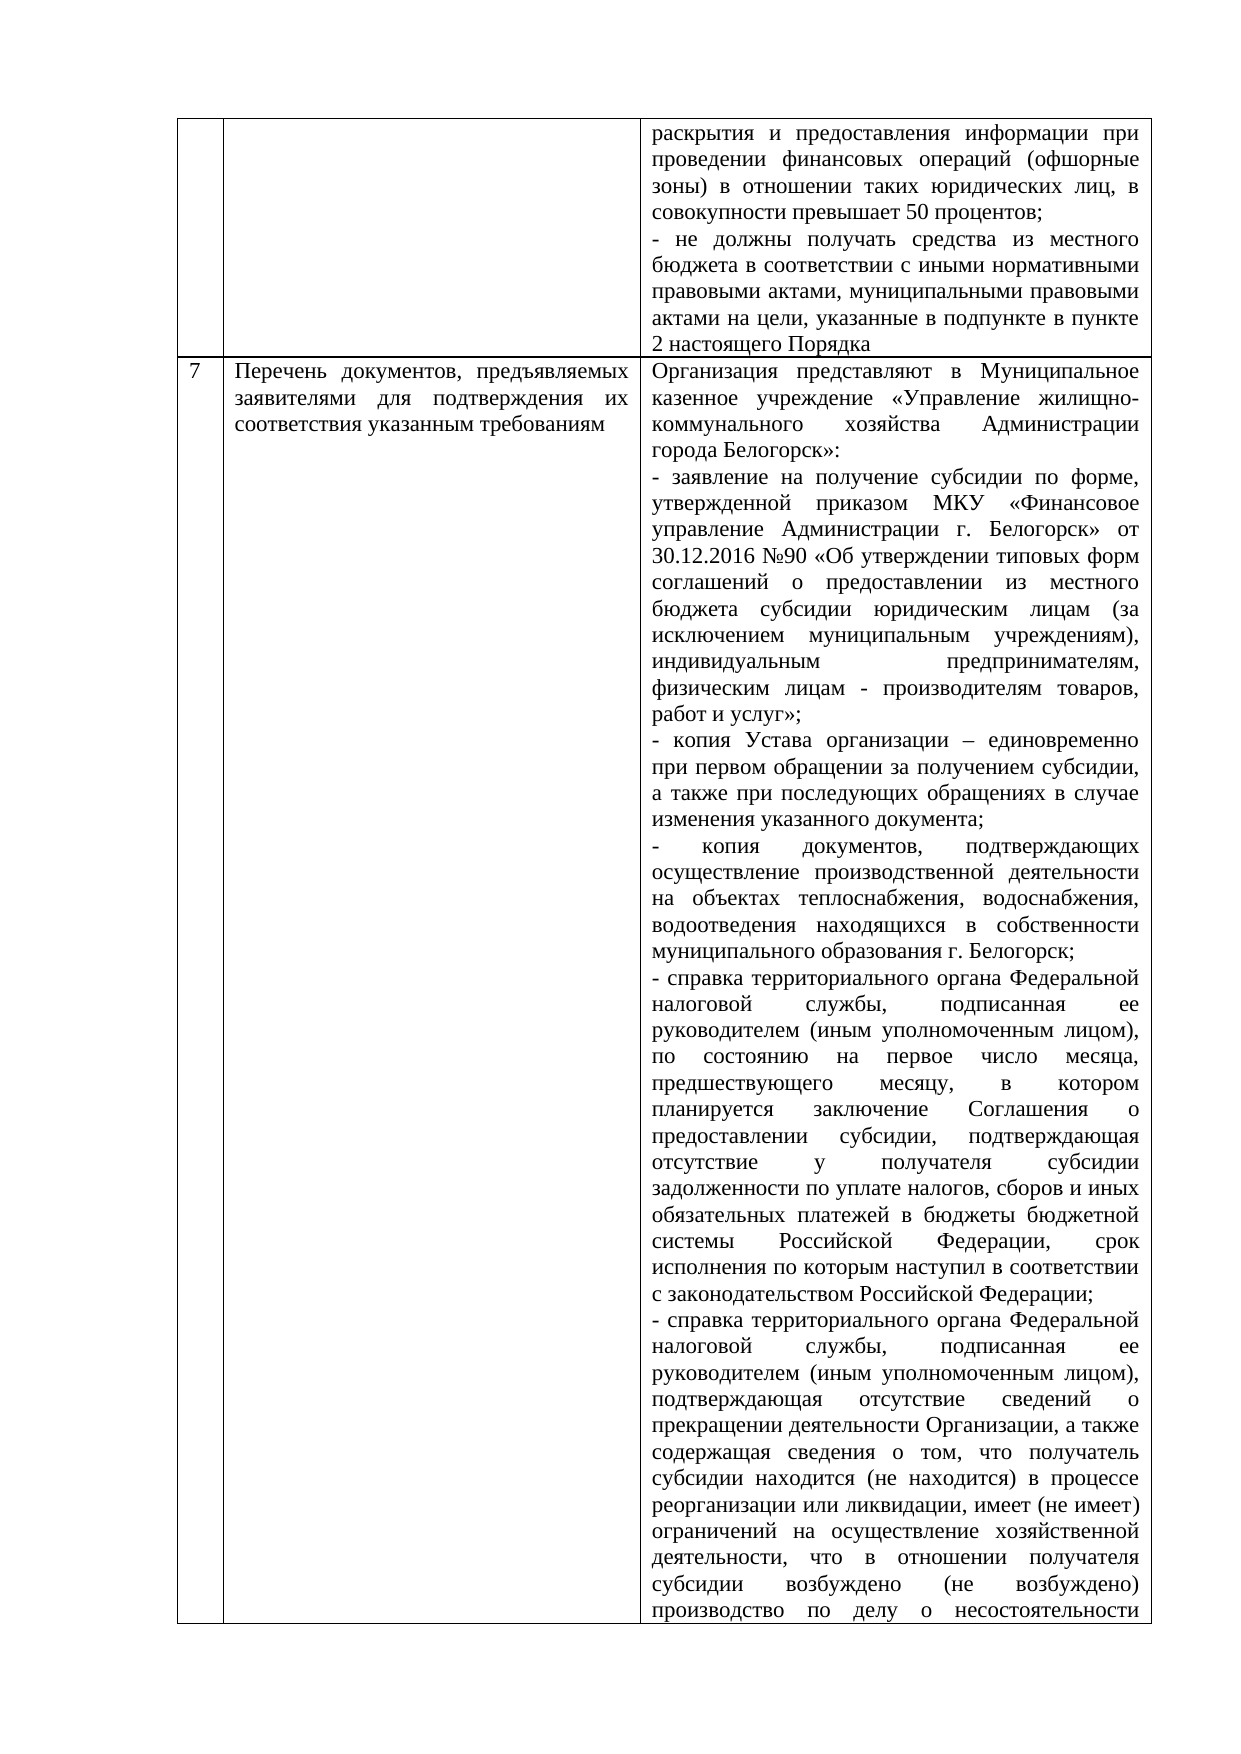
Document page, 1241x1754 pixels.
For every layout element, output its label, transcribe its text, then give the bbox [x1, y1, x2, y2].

table_cell 7 [178, 358, 223, 1622]
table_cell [641, 358, 1151, 1622]
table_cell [224, 119, 640, 356]
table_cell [224, 358, 640, 1622]
table_cell 6 [178, 119, 223, 356]
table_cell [641, 119, 1151, 356]
